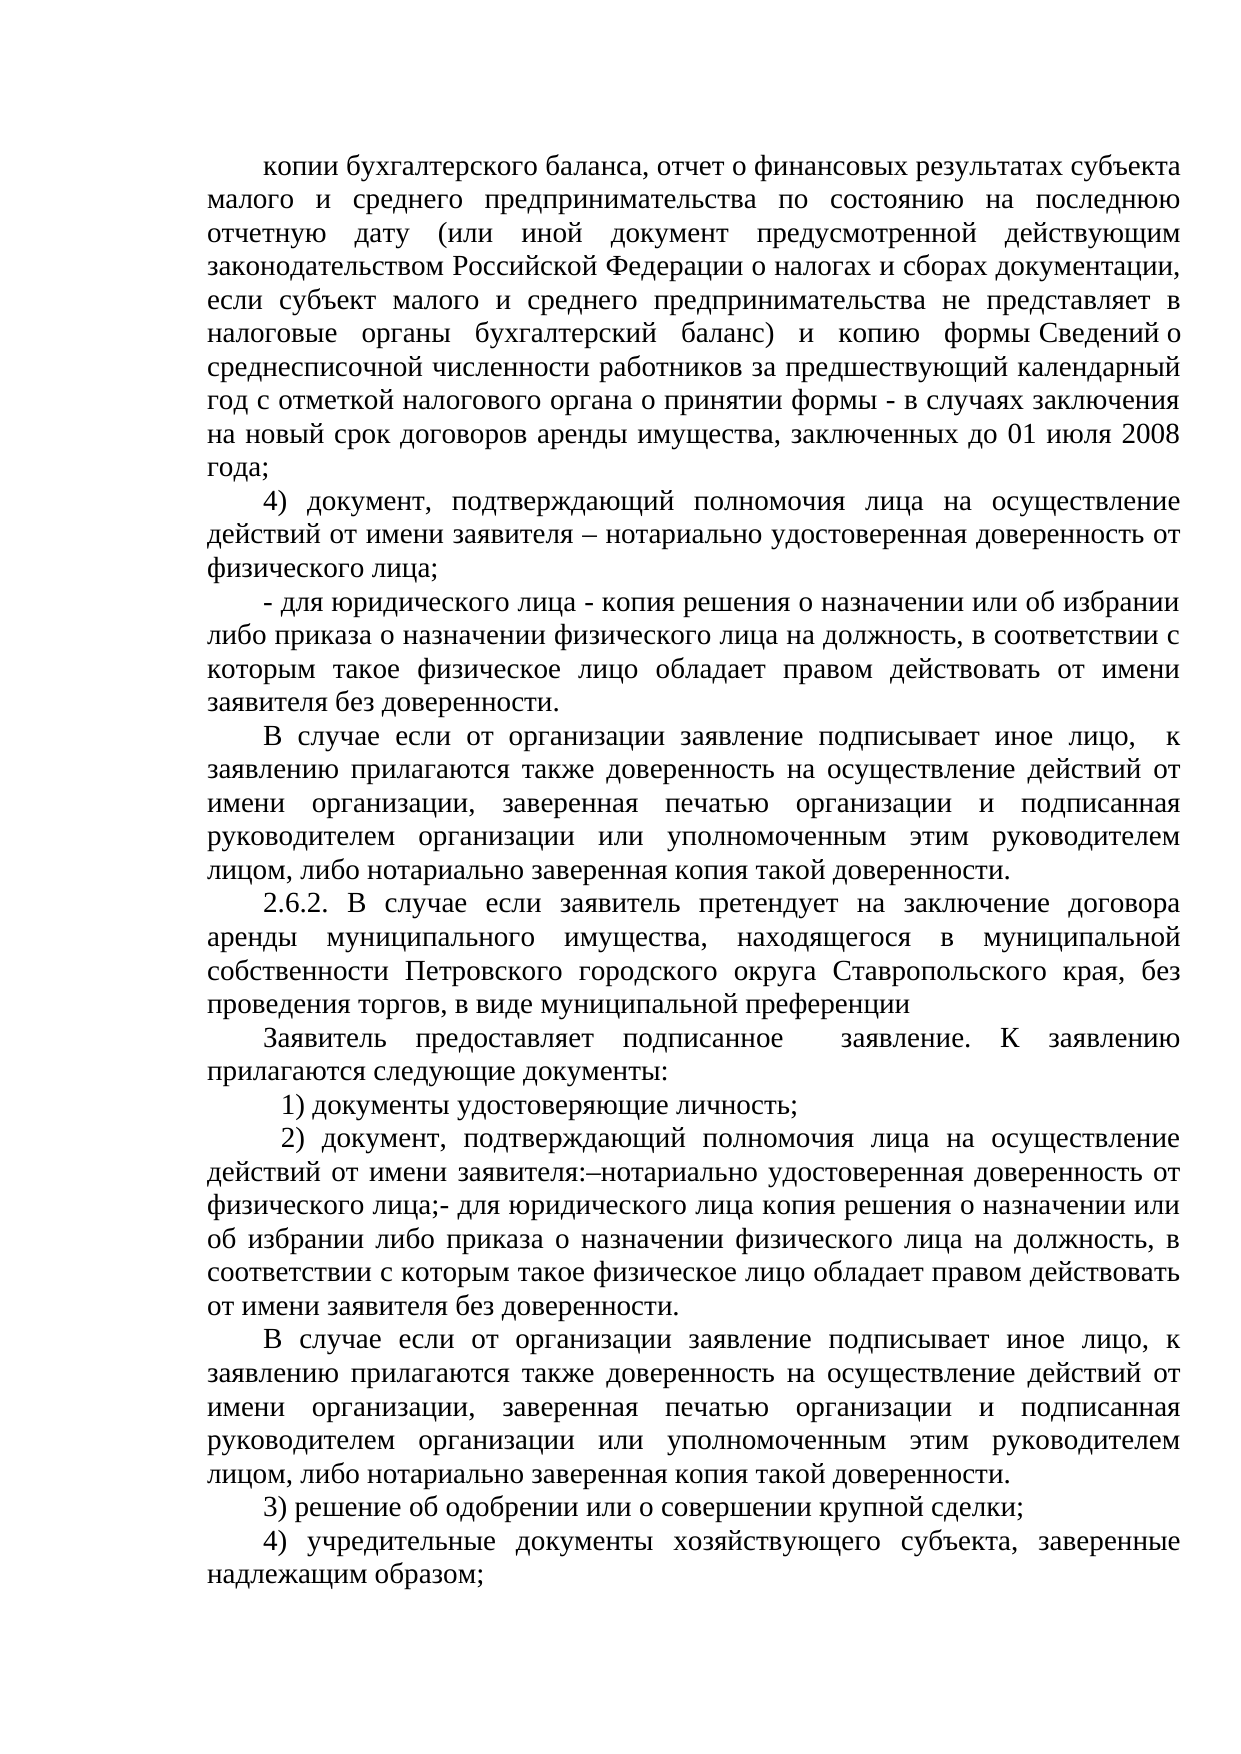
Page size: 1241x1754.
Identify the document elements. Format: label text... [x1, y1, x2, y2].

text В случае если от организации заявление подписывает иное лицо, к заявлению прилагаются также доверенность на осуществление действий от имени организации, заверенная печатью организации и подписанная руководителем организации или уполномоченным этим руководителем лицом, либо нотариально заверенная копия такой доверенности. [207, 718, 1181, 886]
text - для юридического лица - копия решения о назначении или об избрании либо приказа о назначении физического лица на должность, в соответствии с которым такое физическое лицо обладает правом действовать от имени заявителя без доверенности. [207, 584, 1181, 718]
text 2.6.2. В случае если заявитель претендует на заключение договора аренды муниципального имущества, находящегося в муниципальной собственности Петровского городского округа Ставропольского края, без проведения торгов, в виде муниципальной преференции [207, 886, 1181, 1020]
text 3) решение об одобрении или о совершении крупной сделки; [207, 1489, 1181, 1523]
text Заявитель предоставляет подписанное заявление. К заявлению прилагаются следующие документы: [207, 1020, 1181, 1087]
text 1) документы удостоверяющие личность; [207, 1087, 1181, 1120]
text копии бухгалтерского баланса, отчет о финансовых результатах субъекта малого и среднего предпринимательства по состоянию на последнюю отчетную дату (или иной документ предусмотренной действующим законодательством Российской Федерации о налогах и сборах документации, если субъект малого и среднего предпринимательства не представляет в налоговые органы бухгалтерский баланс) и копию формы Сведений о среднесписочной численности работников за предшествующий календарный год с отметкой налогового органа о принятии формы - в случаях заключения на новый срок договоров аренды имущества, заключенных до 01 июля 2008 года; [207, 148, 1181, 483]
text В случае если от организации заявление подписывает иное лицо, к заявлению прилагаются также доверенность на осуществление действий от имени организации, заверенная печатью организации и подписанная руководителем организации или уполномоченным этим руководителем лицом, либо нотариально заверенная копия такой доверенности. [207, 1322, 1181, 1489]
text 4) документ, подтверждающий полномочия лица на осуществление действий от имени заявителя – нотариально удостоверенная доверенность от физического лица; [207, 483, 1181, 584]
text 4) учредительные документы хозяйствующего субъекта, заверенные надлежащим образом; [207, 1523, 1181, 1590]
text 2) документ, подтверждающий полномочия лица на осуществление действий от имени заявителя:–нотариально удостоверенная доверенность от физического лица;- для юридического лица копия решения о назначении или об избрании либо приказа о назначении физического лица на должность, в соответствии с которым такое физическое лицо обладает правом действовать от имени заявителя без доверенности. [207, 1120, 1181, 1322]
